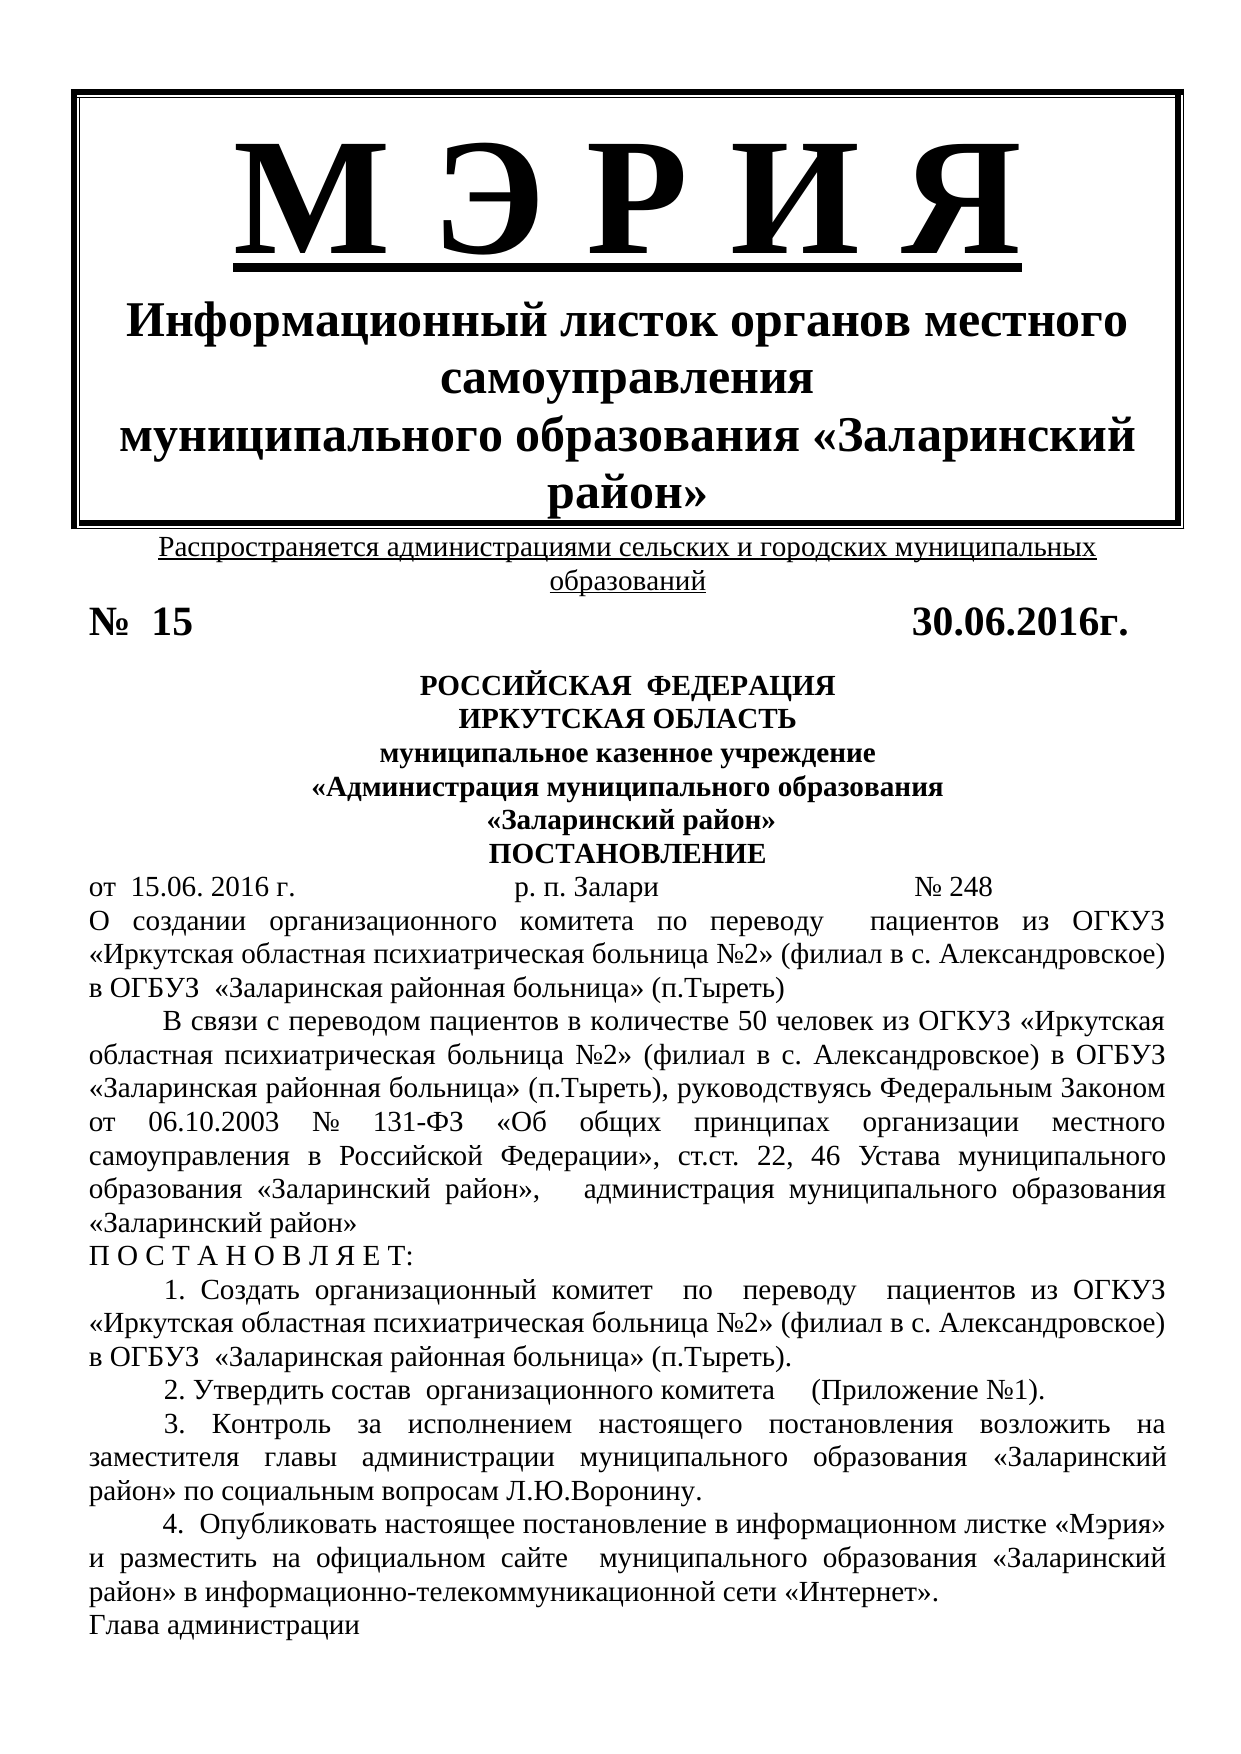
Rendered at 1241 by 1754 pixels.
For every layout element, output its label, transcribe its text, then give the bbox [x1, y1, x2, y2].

text 1. Создать организационный комитет по переводу пациентов из ОГКУЗ «Иркутская областная психиатрическая больница №2» (филиал в с. Александровское) в ОГБУЗ «Заларинская районная больница» (п.Тыреть). [88, 1272, 1167, 1372]
text РОССИЙСКАЯ ФЕДЕРАЦИЯ [88, 668, 1167, 702]
text № 15 30.06.2016г. [88, 596, 1167, 644]
text 4. Опубликовать настоящее постановление в информационном листке «Мэрия» и разместить на официальном сайте муниципального образования «Заларинский район» в информационно-телекоммуникационной сети «Интернет». [88, 1507, 1167, 1607]
text 3. Контроль за исполнением настоящего постановления возложить на заместителя главы администрации муниципального образования «Заларинский район» по социальным вопросам Л.Ю.Воронину. [88, 1406, 1167, 1507]
text Глава администрации [88, 1607, 1167, 1641]
text от 15.06. 2016 г. р. п. Залари № 248 [88, 869, 1167, 903]
text М Э Р И Я [80, 98, 1175, 290]
subtitle Распространяется администрациями сельских и городских муниципальных образований [88, 529, 1167, 596]
text «Заларинский район» [88, 802, 1167, 836]
text 2. Утвердить состав организационного комитета (Приложение №1). [88, 1372, 1167, 1406]
text муниципальное казенное учреждение [88, 735, 1167, 769]
text В связи с переводом пациентов в количестве 50 человек из ОГКУЗ «Иркутская областная психиатрическая больница №2» (филиал в с. Александровское) в ОГБУЗ «Заларинская районная больница» (п.Тыреть), руководствуясь Федеральным Законом от 06.10.2003 № 131-ФЗ «Об общих принципах организации местного самоуправления в Российской Федерации», ст.ст. 22, 46 Устава муниципального образования «Заларинский район», администрация муниципального образования «Заларинский район» [88, 1003, 1167, 1238]
text ПОСТАНОВЛЕНИЕ [88, 836, 1167, 869]
text ИРКУТСКАЯ ОБЛАСТЬ [88, 702, 1167, 735]
text О создании организационного комитета по переводу пациентов из ОГКУЗ «Иркутская областная психиатрическая больница №2» (филиал в с. Александровское) в ОГБУЗ «Заларинская районная больница» (п.Тыреть) [88, 903, 1167, 1003]
text П О С Т А Н О В Л Я Е Т: [88, 1238, 1167, 1272]
text «Администрация муниципального образования [88, 769, 1167, 802]
text муниципального образования «Заларинский район» [80, 395, 1175, 520]
text Информационный листок органов местного самоуправления [88, 290, 1167, 395]
